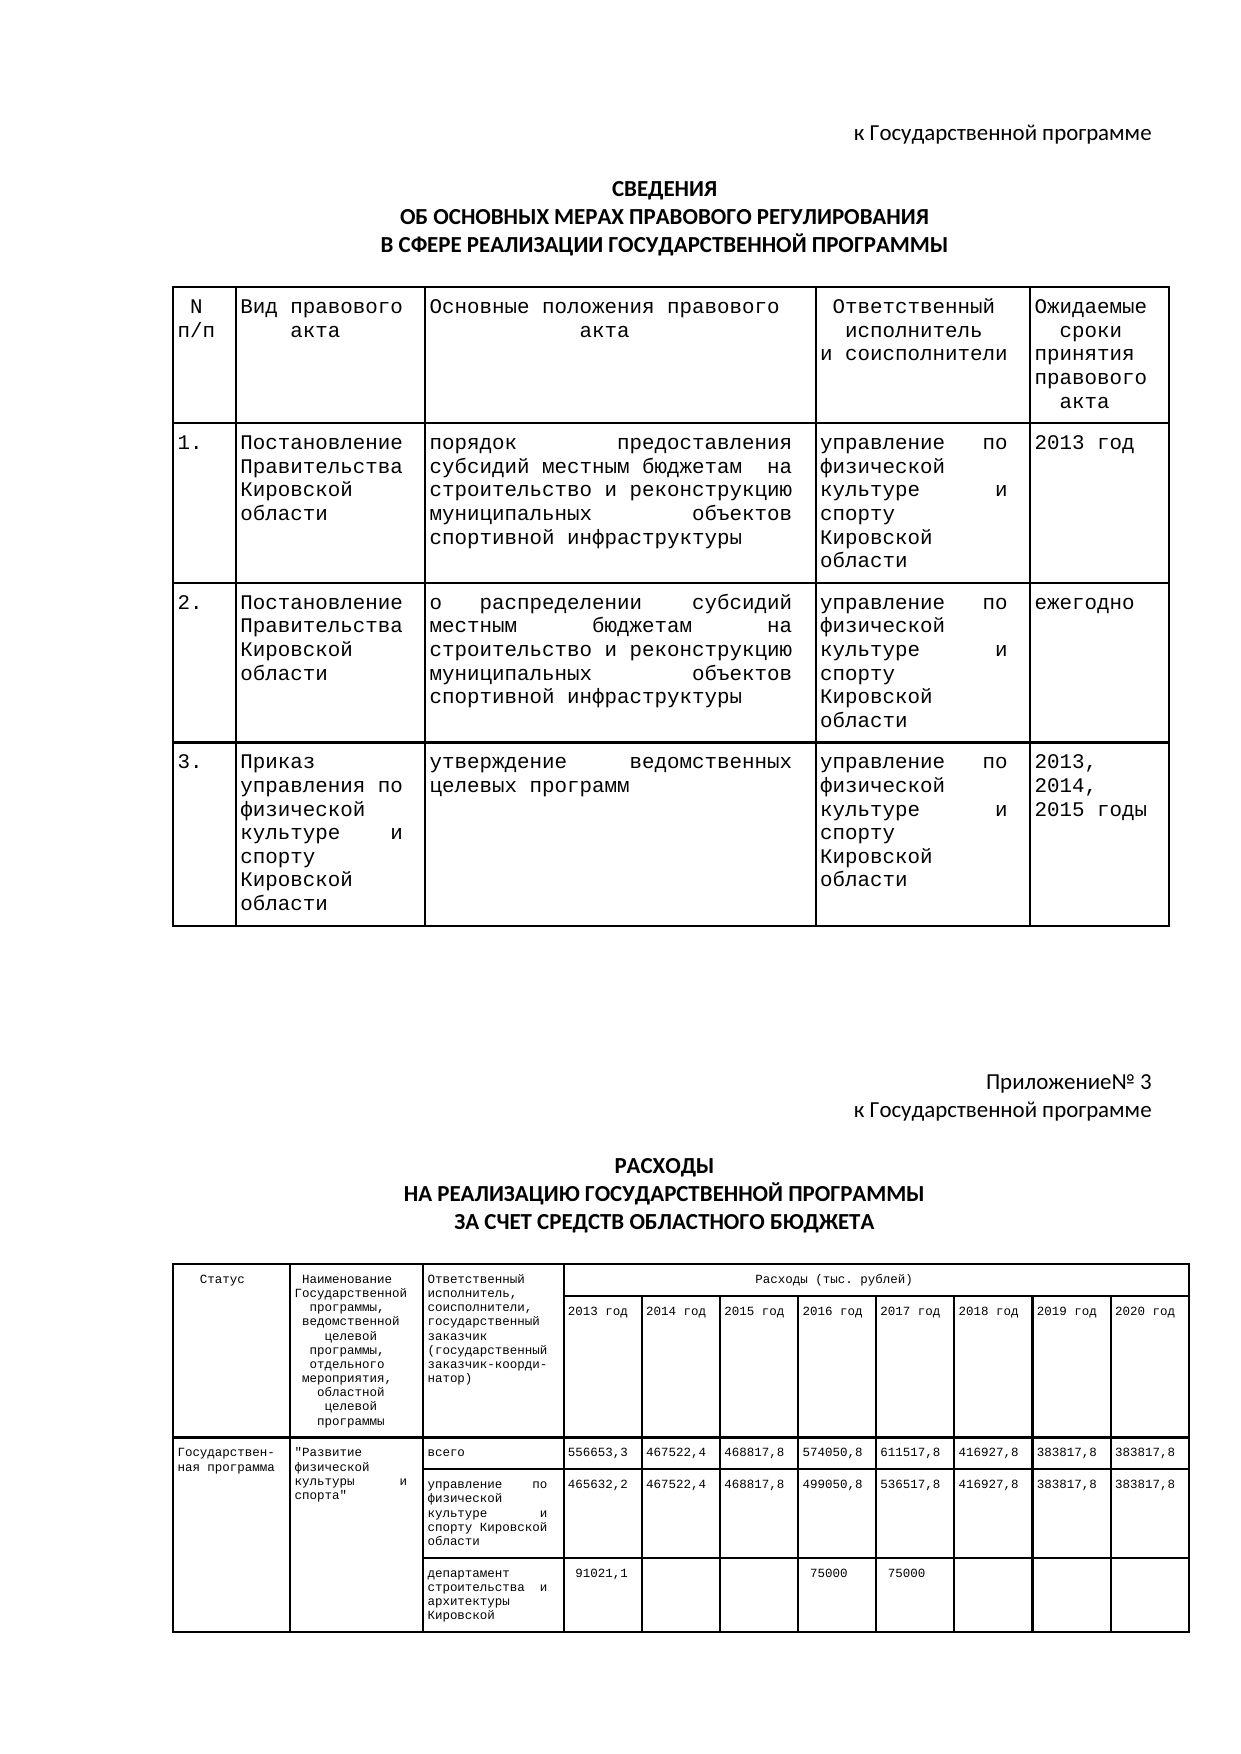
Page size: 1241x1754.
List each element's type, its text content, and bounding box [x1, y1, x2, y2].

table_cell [424, 1559, 563, 1631]
table_cell 1. [174, 424, 235, 582]
table_cell 574050,8 [799, 1439, 875, 1468]
table_cell [955, 1559, 1031, 1631]
table_cell управление по физической культуре и спорту Кировской области [817, 744, 1029, 924]
table_cell [643, 1559, 719, 1631]
table_cell Постановление Правительства Кировской области [237, 584, 424, 741]
table_cell 383817,8 [1112, 1439, 1188, 1468]
table_header Ожидаемые сроки принятия правового акта [1031, 288, 1168, 422]
table_cell 468817,8 [721, 1470, 797, 1557]
table_cell 2015 год [721, 1297, 797, 1436]
table_header Статус [174, 1265, 289, 1436]
table_cell 416927,8 [955, 1470, 1031, 1557]
table_header Основные положения правового акта [426, 288, 815, 422]
table_cell 556653,3 [565, 1439, 641, 1468]
table_cell 383817,8 [1034, 1439, 1110, 1468]
table_header Ответственный исполнитель и соисполнители [817, 288, 1029, 422]
title СВЕДЕНИЯ [177, 174, 1152, 202]
table_header Вид правового акта [237, 288, 424, 422]
table_cell [1034, 1559, 1110, 1631]
table_header Ответственный исполнитель, соисполнители, государственный заказчик (государственный заказчик-коорди- натор) [424, 1265, 563, 1436]
table_cell 611517,8 [877, 1439, 953, 1468]
title РАСХОДЫ [177, 1151, 1152, 1179]
table_header Расходы (тыс. рублей) [565, 1265, 1188, 1295]
table_cell Приказ управления по физической культуре и спорту Кировской области [237, 744, 424, 924]
table_header Наименование Государственной программы, ведомственной целевой программы, отдельного мероприятия, областной целевой программы [291, 1265, 422, 1436]
table_cell порядок предоставления субсидий местным бюджетам на строительство и реконструкцию муниципальных объектов спортивной инфраструктуры [426, 424, 815, 582]
title ОБ ОСНОВНЫХ МЕРАХ ПРАВОВОГО РЕГУЛИРОВАНИЯ [177, 202, 1152, 230]
table_cell 2019 год [1034, 1297, 1110, 1436]
table_cell 2. [174, 584, 235, 741]
table_cell 2018 год [955, 1297, 1031, 1436]
table_cell 2013 год [565, 1297, 641, 1436]
table_cell 2013, 2014, 2015 годы [1031, 744, 1168, 924]
table_cell 2020 год [1112, 1297, 1188, 1436]
table_cell всего [424, 1439, 563, 1468]
table_header N п/п [174, 288, 235, 422]
table_cell 3. [174, 744, 235, 924]
table_cell 536517,8 [877, 1470, 953, 1557]
table_cell 499050,8 [799, 1470, 875, 1557]
table_cell 2017 год [877, 1297, 953, 1436]
table_cell Государствен- ная программа [174, 1439, 289, 1631]
table_cell 468817,8 [721, 1439, 797, 1468]
table_cell 467522,4 [643, 1470, 719, 1557]
table_cell 416927,8 [955, 1439, 1031, 1468]
table_cell 91021,1 [565, 1559, 641, 1631]
table_cell 75000 [877, 1559, 953, 1631]
table_cell 75000 [799, 1559, 875, 1631]
table_cell 2013 год [1031, 424, 1168, 582]
table_cell управление по физической культуре и спорту Кировской области [817, 424, 1029, 582]
title В СФЕРЕ РЕАЛИЗАЦИИ ГОСУДАРСТВЕННОЙ ПРОГРАММЫ [177, 230, 1152, 258]
table_cell 465632,2 [565, 1470, 641, 1557]
table_cell Постановление Правительства Кировской области [237, 424, 424, 582]
text к Государственной программе [177, 118, 1152, 146]
table_cell 467522,4 [643, 1439, 719, 1468]
title НА РЕАЛИЗАЦИЮ ГОСУДАРСТВЕННОЙ ПРОГРАММЫ [177, 1179, 1152, 1207]
text к Государственной программе [177, 1095, 1152, 1123]
table_cell 383817,8 [1034, 1470, 1110, 1557]
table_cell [424, 1470, 563, 1557]
table_cell 2016 год [799, 1297, 875, 1436]
title ЗА СЧЕТ СРЕДСТВ ОБЛАСТНОГО БЮДЖЕТА [177, 1207, 1152, 1235]
table_cell "Развитие физической культуры и спорта" [291, 1439, 422, 1631]
table_cell ежегодно [1031, 584, 1168, 741]
text Приложение№ 3 [177, 1067, 1152, 1095]
table_cell о распределении субсидий местным бюджетам на строительство и реконструкцию муниципальных объектов спортивной инфраструктуры [426, 584, 815, 741]
table_cell [1112, 1559, 1188, 1631]
table_cell утверждение ведомственных целевых программ [426, 744, 815, 924]
table_cell [721, 1559, 797, 1631]
table_cell управление по физической культуре и спорту Кировской области [817, 584, 1029, 741]
table_cell 383817,8 [1112, 1470, 1188, 1557]
table_cell 2014 год [643, 1297, 719, 1436]
